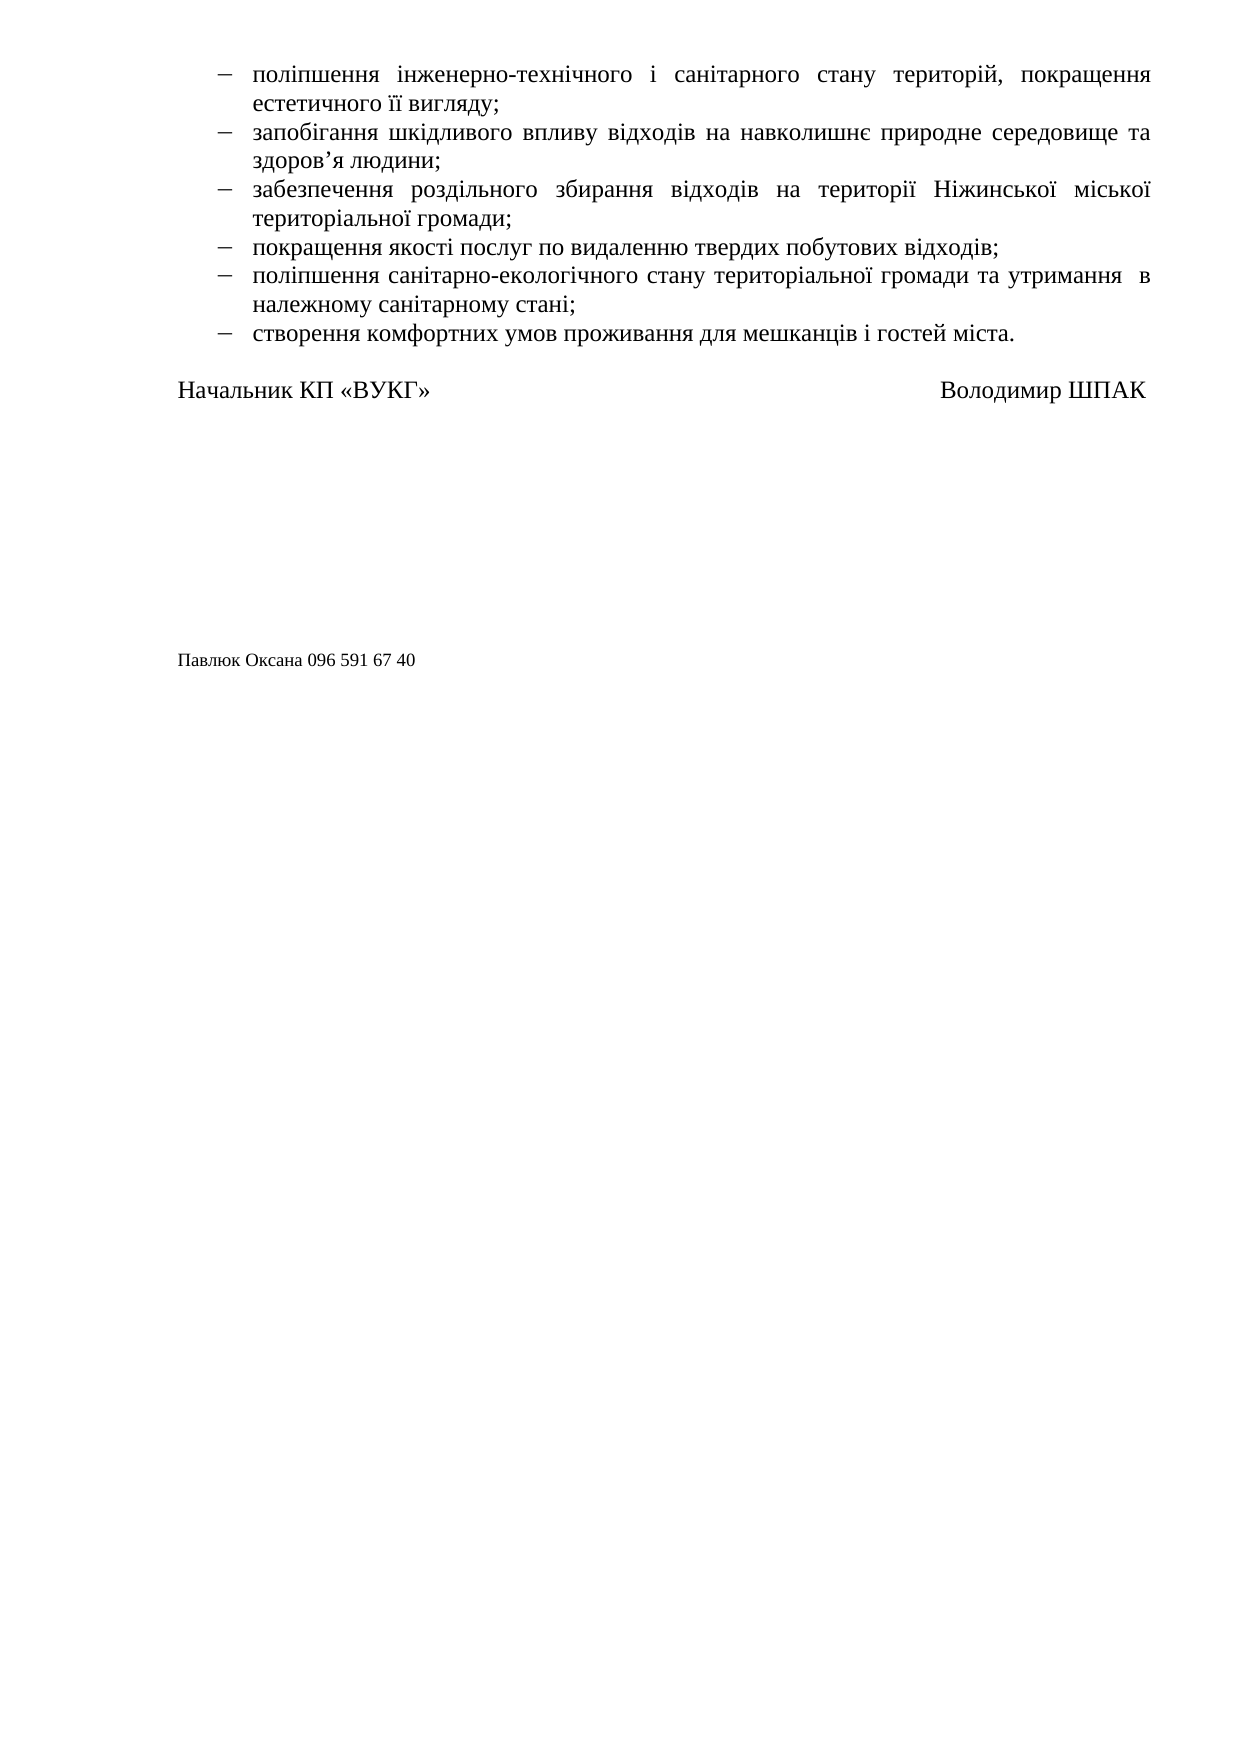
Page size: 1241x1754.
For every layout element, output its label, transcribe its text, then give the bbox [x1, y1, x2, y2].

text Начальник КП «ВУКГ» Володимир ШПАК [177, 375, 1152, 404]
list покращення якості послуг по видаленню твердих побутових відходів; [215, 232, 1152, 260]
list запобігання шкідливого впливу відходів на навколишнє природне середовище та здоров’я людини; [215, 117, 1152, 174]
list поліпшення санітарно-екологічного стану територіальної громади та утримання в належному санітарному стані; [215, 260, 1152, 318]
text Павлюк Оксана 096 591 67 40 [177, 648, 1152, 670]
list поліпшення інженерно-технічного і санітарного стану територій, покращення естетичного її вигляду; [215, 59, 1152, 117]
list забезпечення роздільного збирання відходів на території Ніжинської міської територіальної громади; [215, 174, 1152, 232]
list створення комфортних умов проживання для мешканців і гостей міста. [215, 318, 1152, 347]
